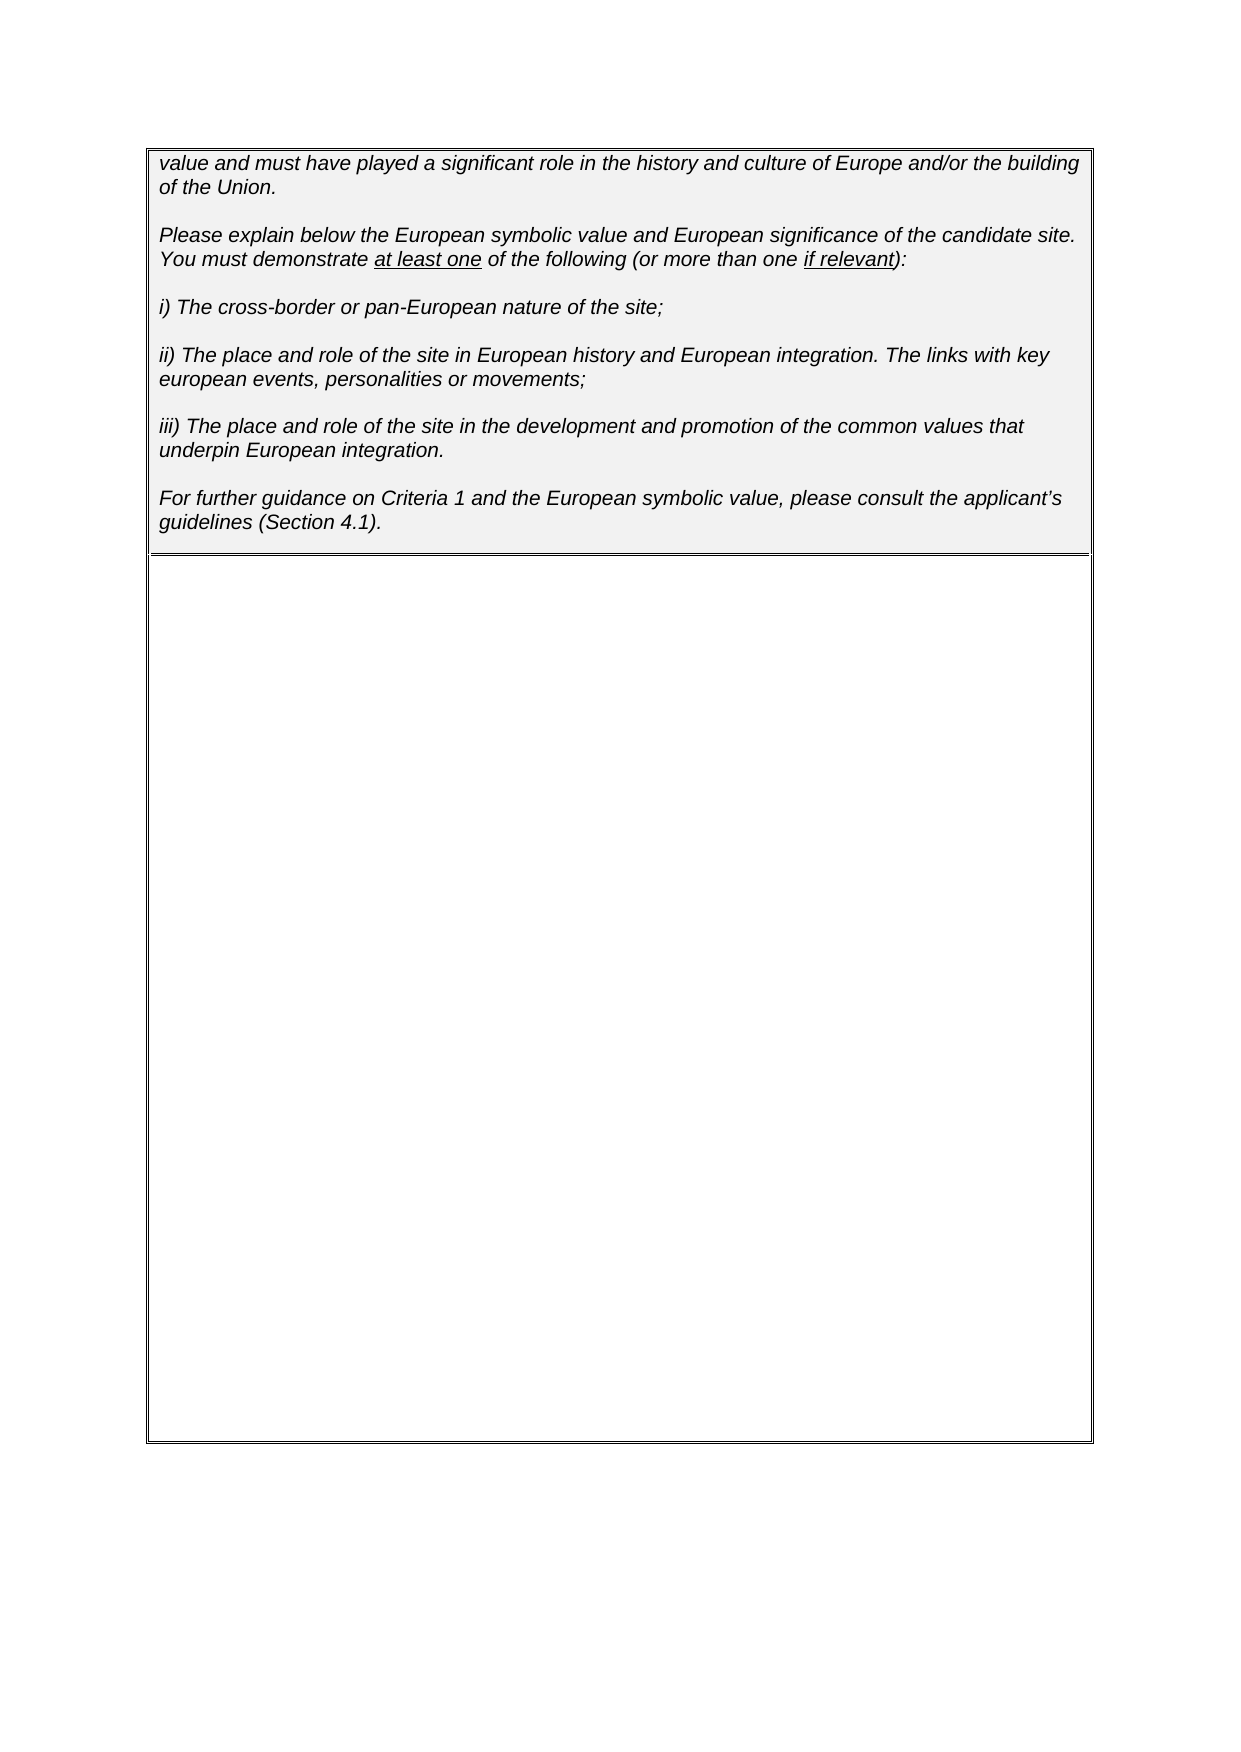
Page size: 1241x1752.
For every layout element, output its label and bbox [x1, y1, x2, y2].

table_cell [149, 151, 1091, 553]
table_cell [148, 553, 1092, 1441]
